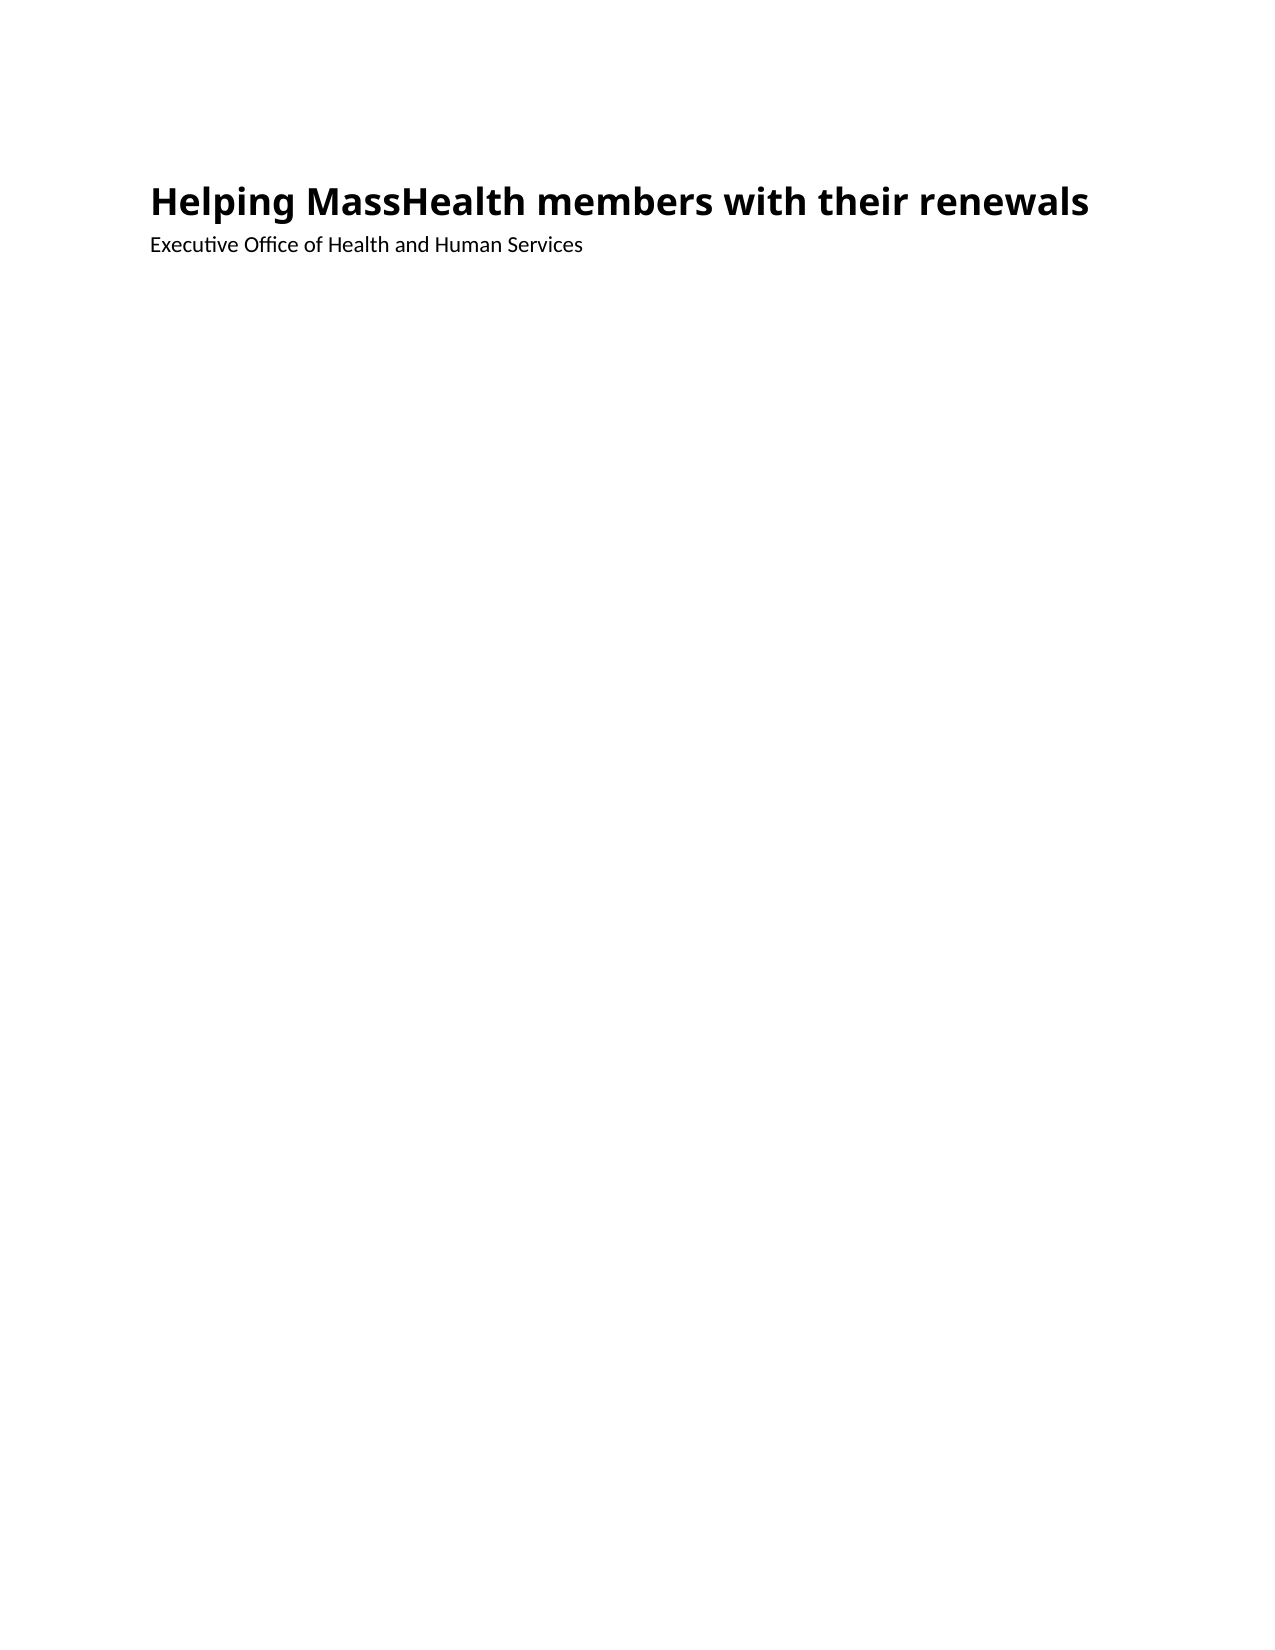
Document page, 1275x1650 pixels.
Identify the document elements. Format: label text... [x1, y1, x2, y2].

text Executive Office of Health and Human Services [150, 230, 1125, 258]
subtitle Helping MassHealth members with their renewals [150, 175, 1125, 226]
